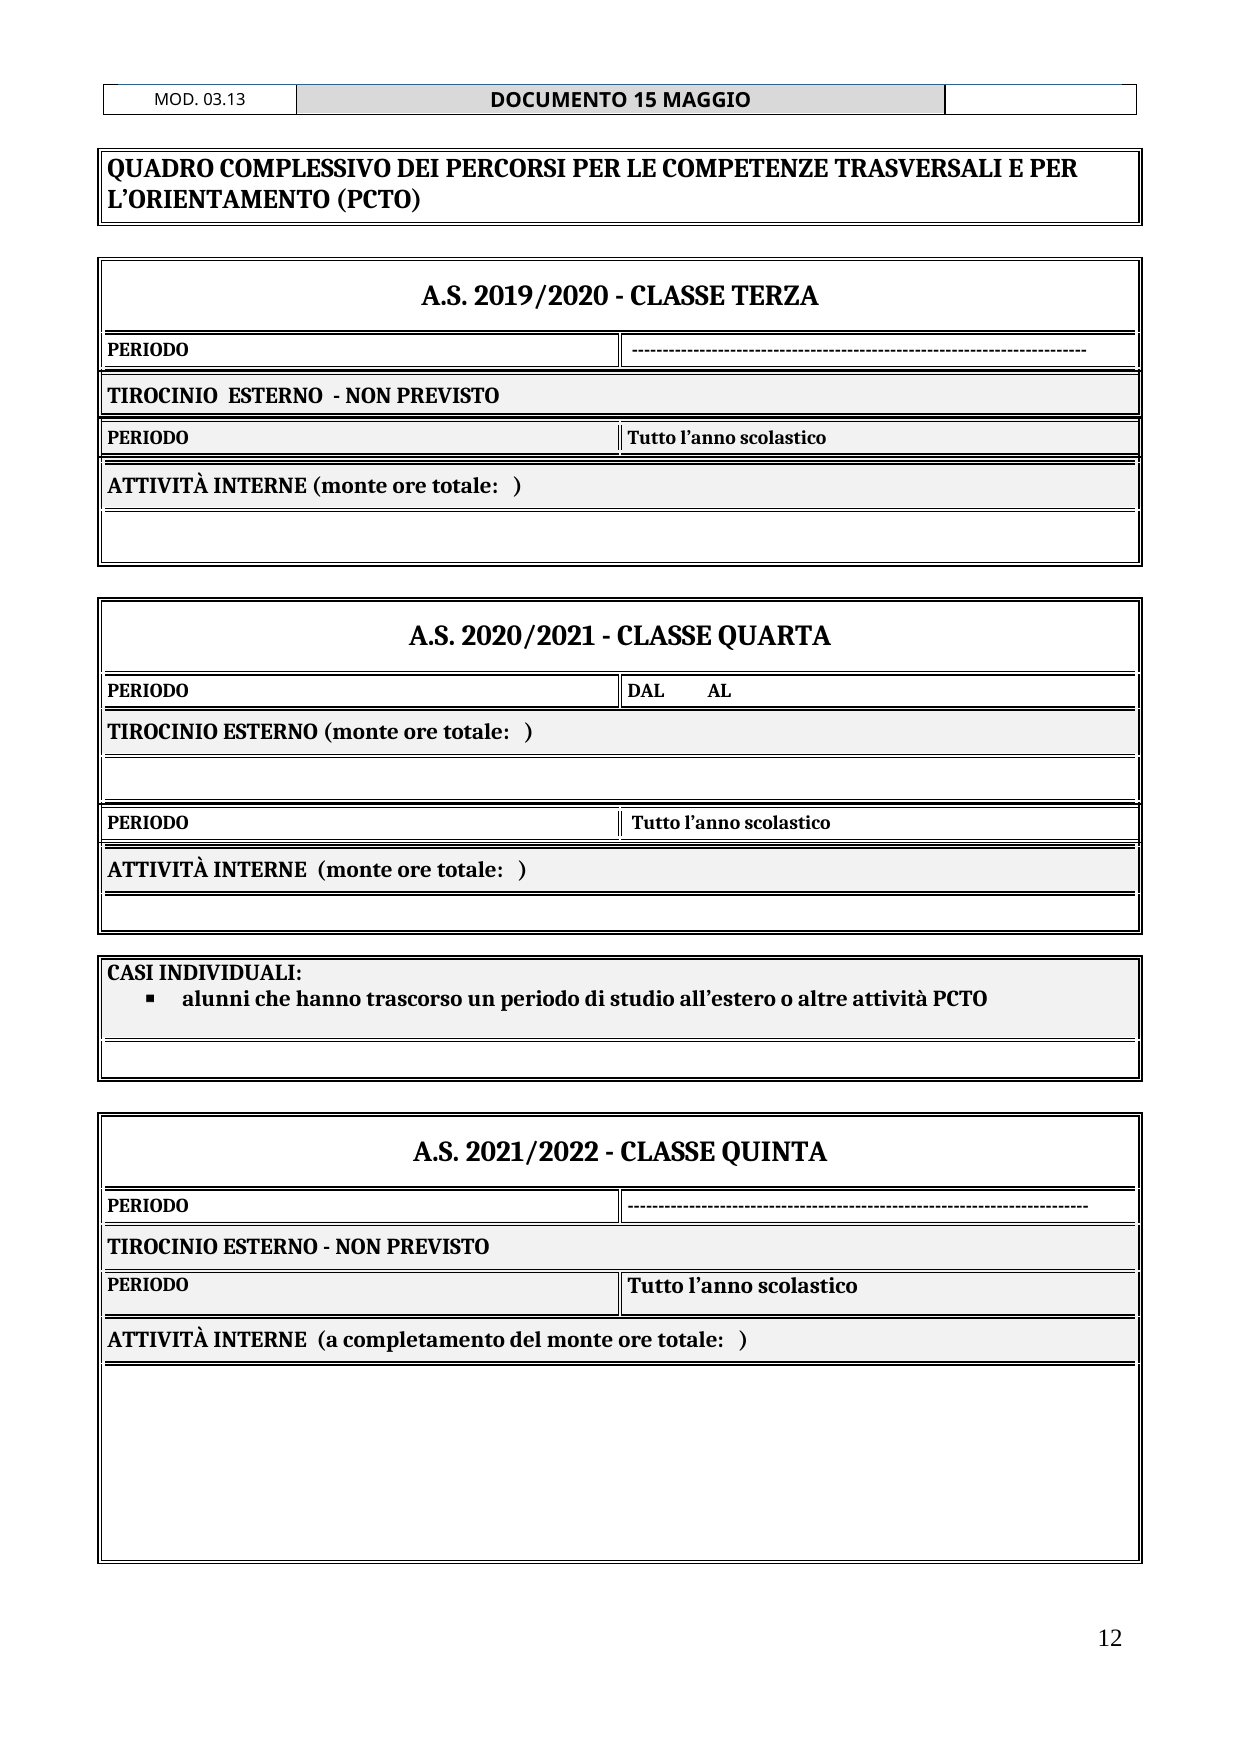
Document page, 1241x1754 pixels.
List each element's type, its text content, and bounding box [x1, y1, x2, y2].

table_cell PERIODO [100, 330, 620, 366]
table_cell [100, 891, 1141, 930]
table_cell [100, 799, 1141, 803]
table_cell PERIODO [100, 1186, 620, 1221]
table_cell ATTIVITÀ INTERNE (monte ore totale: ) [100, 460, 1141, 507]
table_cell TIROCINIO ESTERNO - NON PREVISTO [100, 1221, 1141, 1269]
table_header A.S. 2020/2021 - CLASSE QUARTA [102, 602, 1138, 671]
table_header CASI INDIVIDUALI: alunni che hanno trascorso un periodo di studio all’estero o altre attività PCTO [102, 960, 1138, 1037]
table_cell ATTIVITÀ INTERNE (a completamento del monte ore totale: ) [100, 1314, 1141, 1361]
table_cell [102, 805, 1138, 842]
table_header A.S. 2021/2022 - CLASSE QUINTA [102, 1117, 1138, 1186]
table_cell [100, 366, 1141, 370]
table_cell ATTIVITÀ INTERNE (monte ore totale: ) [100, 844, 1141, 891]
table_header QUADRO COMPLESSIVO DEI PERCORSI PER LE COMPETENZE TRASVERSALI E PER L’ORIENTAMENTO (PCTO) [102, 152, 1138, 221]
table_header A.S. 2019/2020 - CLASSE TERZA [102, 261, 1138, 330]
table_cell DAL AL [620, 671, 1141, 706]
table_cell [100, 508, 1141, 562]
table_cell TIROCINIO ESTERNO (monte ore totale: ) [100, 706, 1141, 753]
table_cell [100, 1038, 1141, 1077]
table_cell [100, 1361, 1141, 1559]
table_cell --------------------------------------------------------------------------- [620, 1186, 1141, 1221]
table_cell PERIODO [100, 671, 620, 706]
table_cell Tutto l’anno scolastico [620, 1269, 1141, 1314]
table_cell -------------------------------------------------------------------------- [620, 330, 1141, 366]
table_cell [102, 419, 1138, 456]
table_cell PERIODO [100, 1269, 620, 1314]
table_cell [100, 754, 1141, 799]
